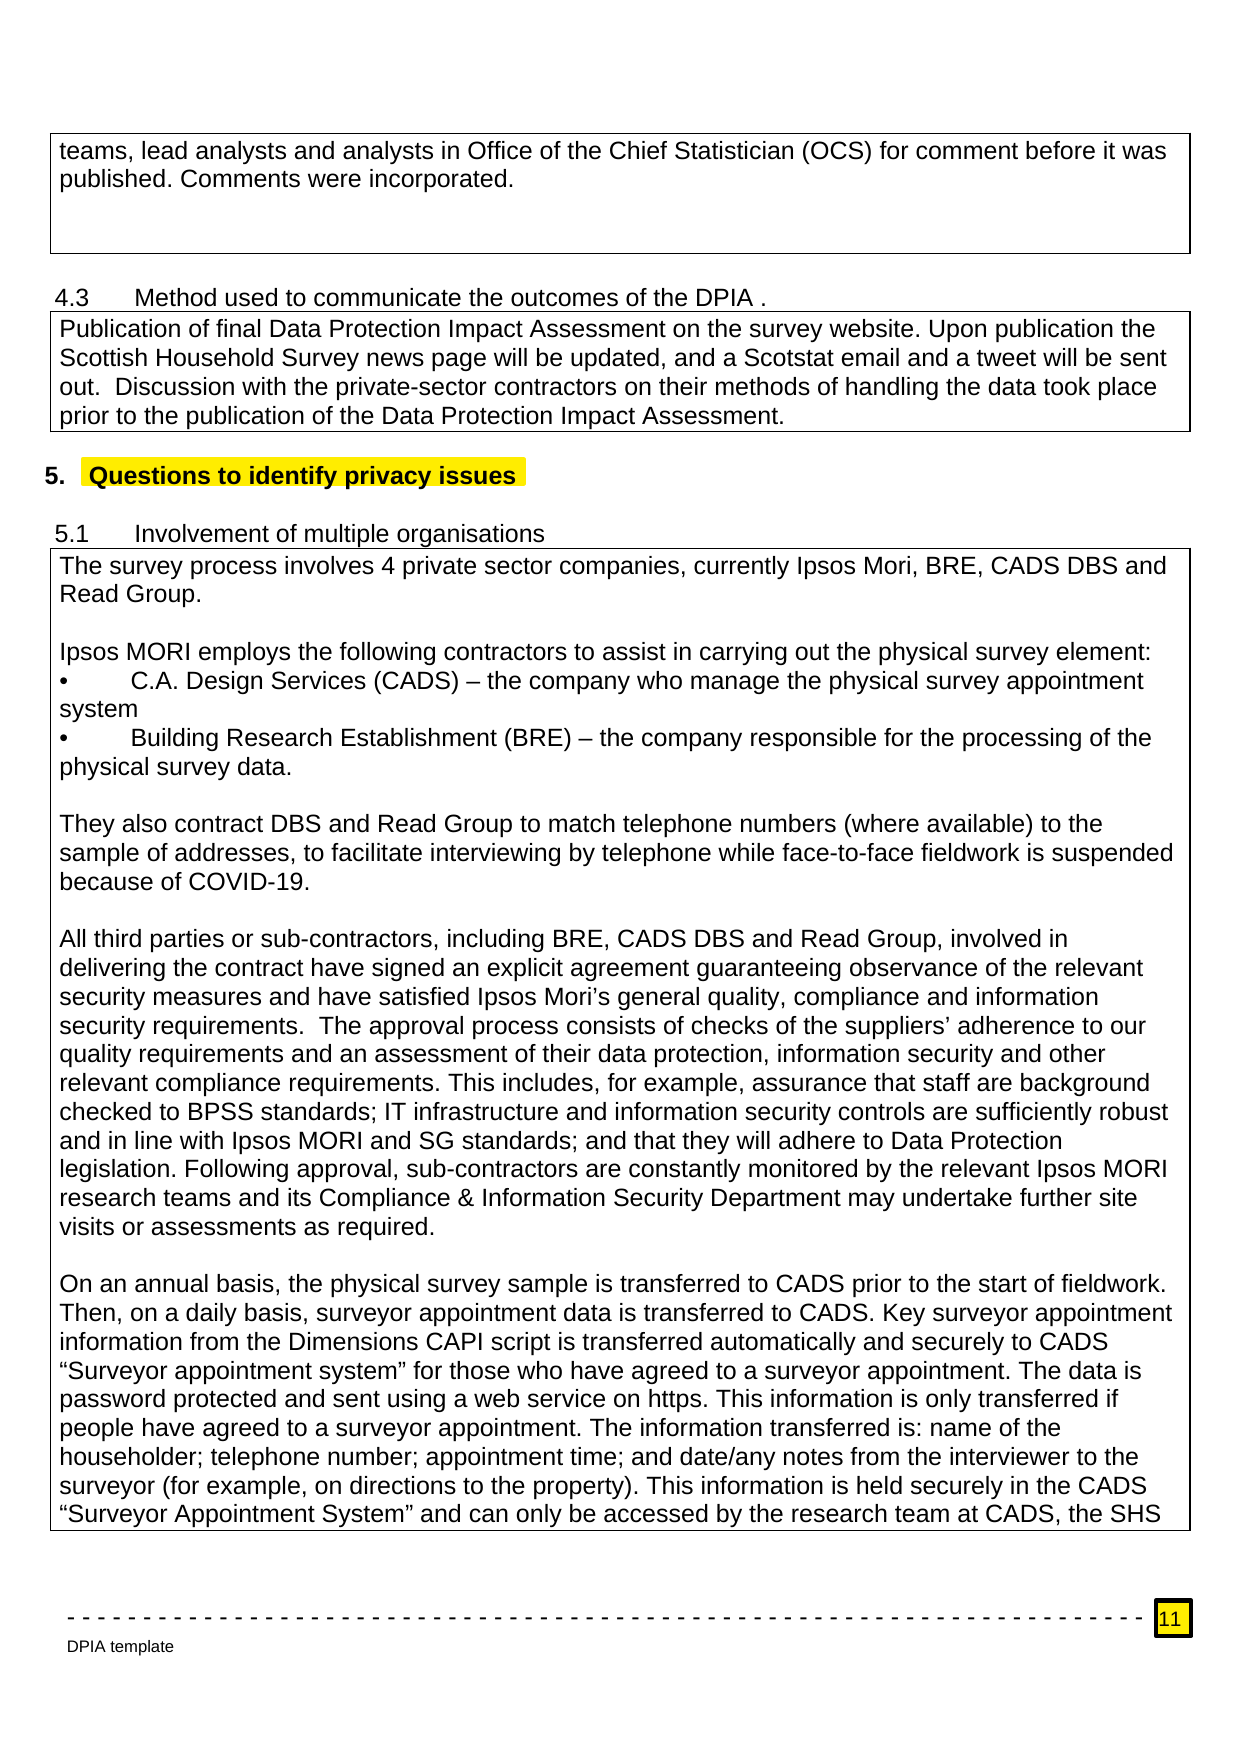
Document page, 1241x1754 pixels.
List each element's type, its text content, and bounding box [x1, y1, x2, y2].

text • Building Research Establishment (BRE) – the company responsible for the processing of the physical survey data. [59, 723, 1181, 781]
text Ipsos MORI employs the following contractors to assist in carrying out the physical survey element: [59, 637, 1181, 666]
text Involvement of multiple organisations [54, 519, 1181, 547]
text All third parties or sub-contractors, including BRE, CADS DBS and Read Group, involved in delivering the contract have signed an explicit agreement guaranteeing observance of the relevant security measures and have satisfied Ipsos Mori’s general quality, compliance and information security requirements. The approval process consists of checks of the suppliers’ adherence to our quality requirements and an assessment of their data protection, information security and other relevant compliance requirements. This includes, for example, assurance that staff are background checked to BPSS standards; IT infrastructure and information security controls are sufficiently robust and in line with Ipsos MORI and SG standards; and that they will adhere to Data Protection legislation. Following approval, sub-contractors are constantly monitored by the relevant Ipsos MORI research teams and its Compliance & Information Security Department may undertake further site visits or assessments as required. [59, 924, 1181, 1241]
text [51, 1266, 1189, 1530]
text • C.A. Design Services (CADS) – the company who manage the physical survey appointment system [59, 666, 1181, 723]
text Questions to identify privacy issues [44, 461, 1181, 490]
text Publication of final Data Protection Impact Assessment on the survey website. Upon publication the Scottish Household Survey news page will be updated, and a Scotstat email and a tweet will be sent out. Discussion with the private-sector contractors on their methods of handling the data took place prior to the publication of the Data Protection Impact Assessment. [51, 312, 1189, 431]
text The survey process involves 4 private sector companies, currently Ipsos Mori, BRE, CADS DBS and Read Group. [51, 549, 1189, 608]
text Method used to communicate the outcomes of the DPIA . [54, 282, 1181, 311]
text They also contract DBS and Read Group to match telephone numbers (where available) to the sample of addresses, to facilitate interviewing by telephone while face-to-face fieldwork is suspended because of COVID-19. [59, 809, 1181, 896]
